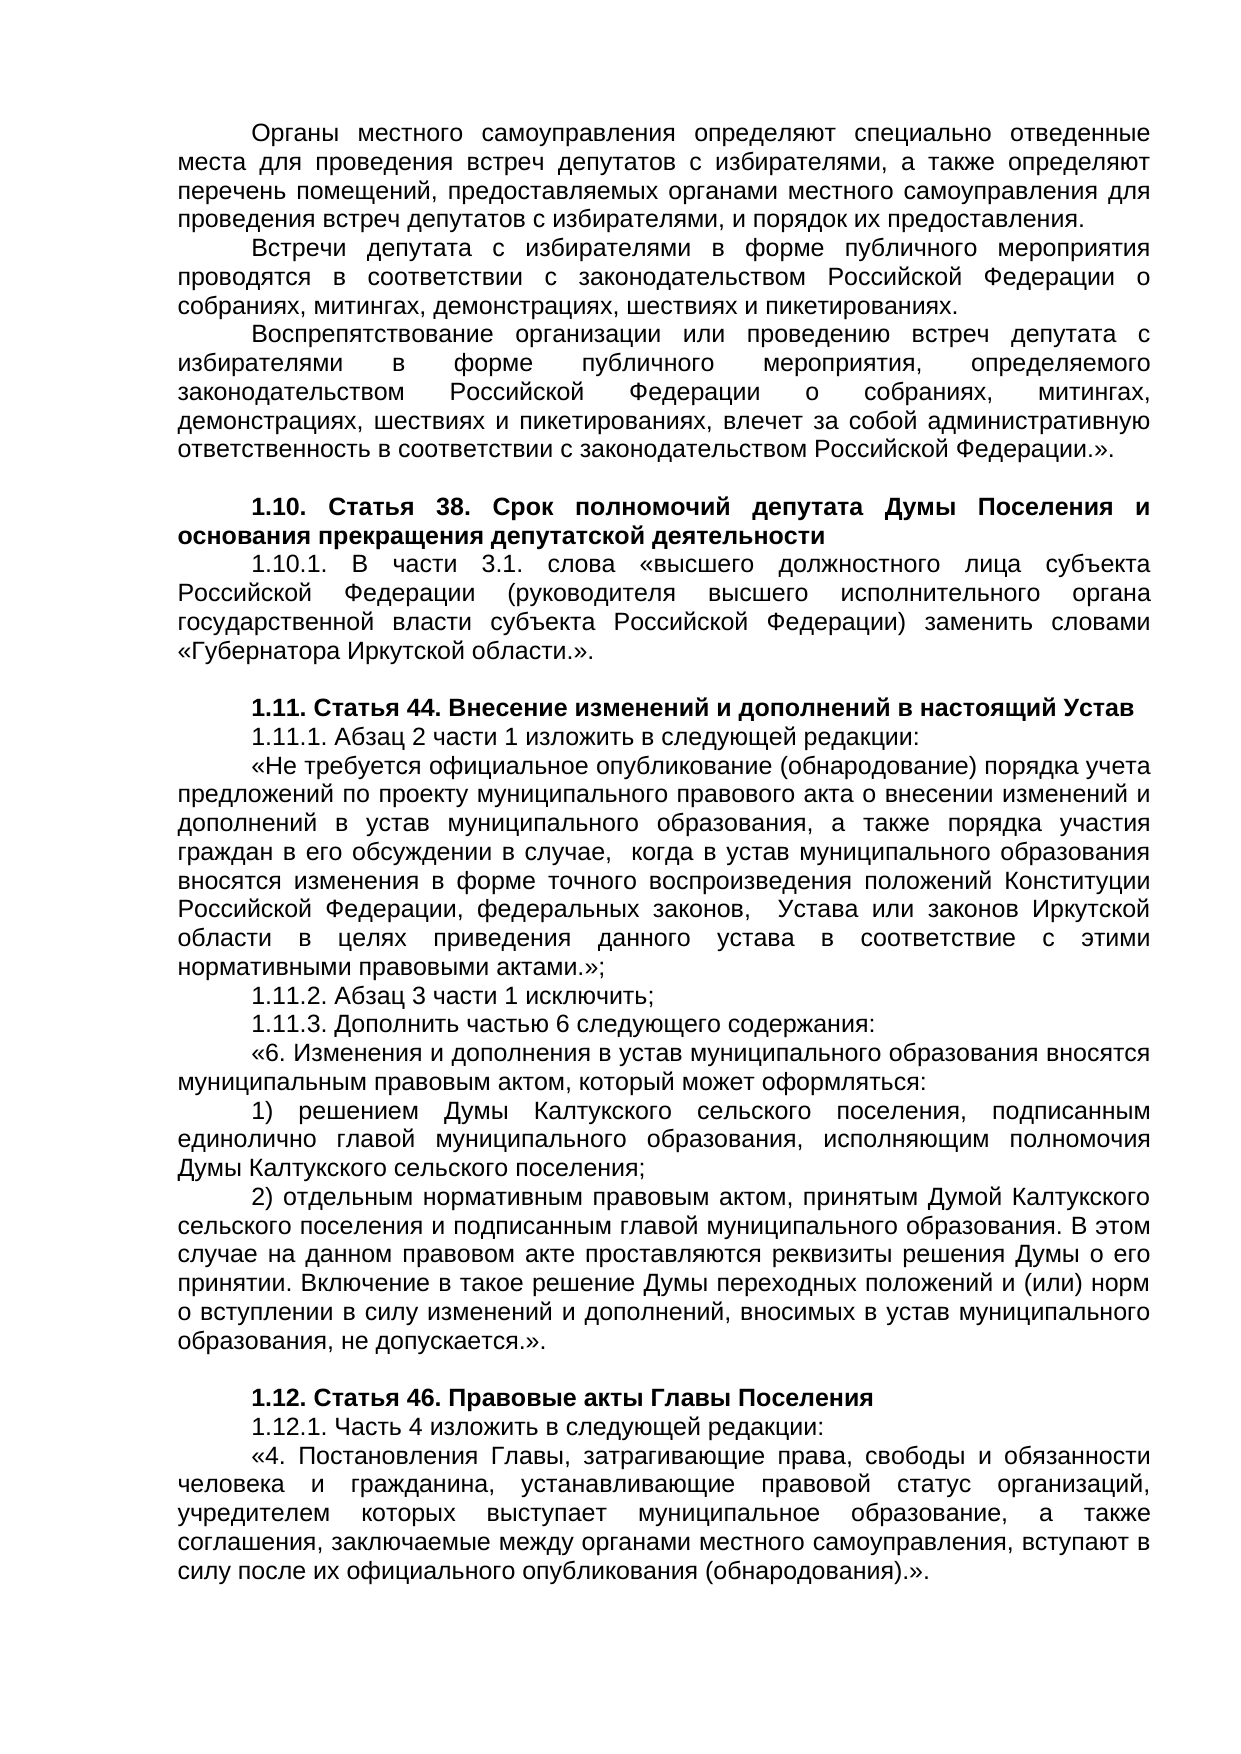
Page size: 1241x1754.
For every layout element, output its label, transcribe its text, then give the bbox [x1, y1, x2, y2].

text 1.11. Статья 44. Внесение изменений и дополнений в настоящий Устав [177, 693, 1152, 722]
text Воспрепятствование организации или проведению встреч депутата с избирателями в форме публичного мероприятия, определяемого законодательством Российской Федерации о собраниях, митингах, демонстрациях, шествиях и пикетированиях, влечет за собой административную ответственность в соответствии с законодательством Российской Федерации.». [177, 319, 1152, 463]
text 1.10. Статья 38. Срок полномочий депутата Думы Поселения и основания прекращения депутатской деятельности [177, 492, 1152, 549]
text Встречи депутата с избирателями в форме публичного мероприятия проводятся в соответствии с законодательством Российской Федерации о собраниях, митингах, демонстрациях, шествиях и пикетированиях. [177, 233, 1152, 319]
text 1.10.1. В части 3.1. слова «высшего должностного лица субъекта Российской Федерации (руководителя высшего исполнительного органа государственной власти субъекта Российской Федерации) заменить словами «Губернатора Иркутской области.». [177, 549, 1152, 664]
text 1.11.3. Дополнить частью 6 следующего содержания: [177, 1009, 1152, 1038]
text 1) решением Думы Калтукского сельского поселения, подписанным единолично главой муниципального образования, исполняющим полномочия Думы Калтукского сельского поселения; [177, 1096, 1152, 1182]
text «Не требуется официальное опубликование (обнародование) порядка учета предложений по проекту муниципального правового акта о внесении изменений и дополнений в устав муниципального образования, а также порядка участия граждан в его обсуждении в случае, когда в устав муниципального образования вносятся изменения в форме точного воспроизведения положений Конституции Российской Федерации, федеральных законов, Устава или законов Иркутской области в целях приведения данного устава в соответствие с этими нормативными правовыми актами.»; [177, 751, 1152, 981]
text 1.12. Статья 46. Правовые акты Главы Поселения [177, 1383, 1152, 1412]
text 2) отдельным нормативным правовым актом, принятым Думой Калтукского сельского поселения и подписанным главой муниципального образования. В этом случае на данном правовом акте проставляются реквизиты решения Думы о его принятии. Включение в такое решение Думы переходных положений и (или) норм о вступлении в силу изменений и дополнений, вносимых в устав муниципального образования, не допускается.». [177, 1182, 1152, 1354]
text 1.11.1. Абзац 2 части 1 изложить в следующей редакции: [177, 722, 1152, 751]
text «6. Изменения и дополнения в устав муниципального образования вносятся муниципальным правовым актом, который может оформляться: [177, 1038, 1152, 1096]
text 1.11.2. Абзац 3 части 1 исключить; [177, 981, 1152, 1009]
text Органы местного самоуправления определяют специально отведенные места для проведения встреч депутатов с избирателями, а также определяют перечень помещений, предоставляемых органами местного самоуправления для проведения встреч депутатов с избирателями, и порядок их предоставления. [177, 118, 1152, 233]
text «4. Постановления Главы, затрагивающие права, свободы и обязанности человека и гражданина, устанавливающие правовой статус организаций, учредителем которых выступает муниципальное образование, а также соглашения, заключаемые между органами местного самоуправления, вступают в силу после их официального опубликования (обнародования).». [177, 1441, 1152, 1584]
text 1.12.1. Часть 4 изложить в следующей редакции: [177, 1412, 1152, 1441]
